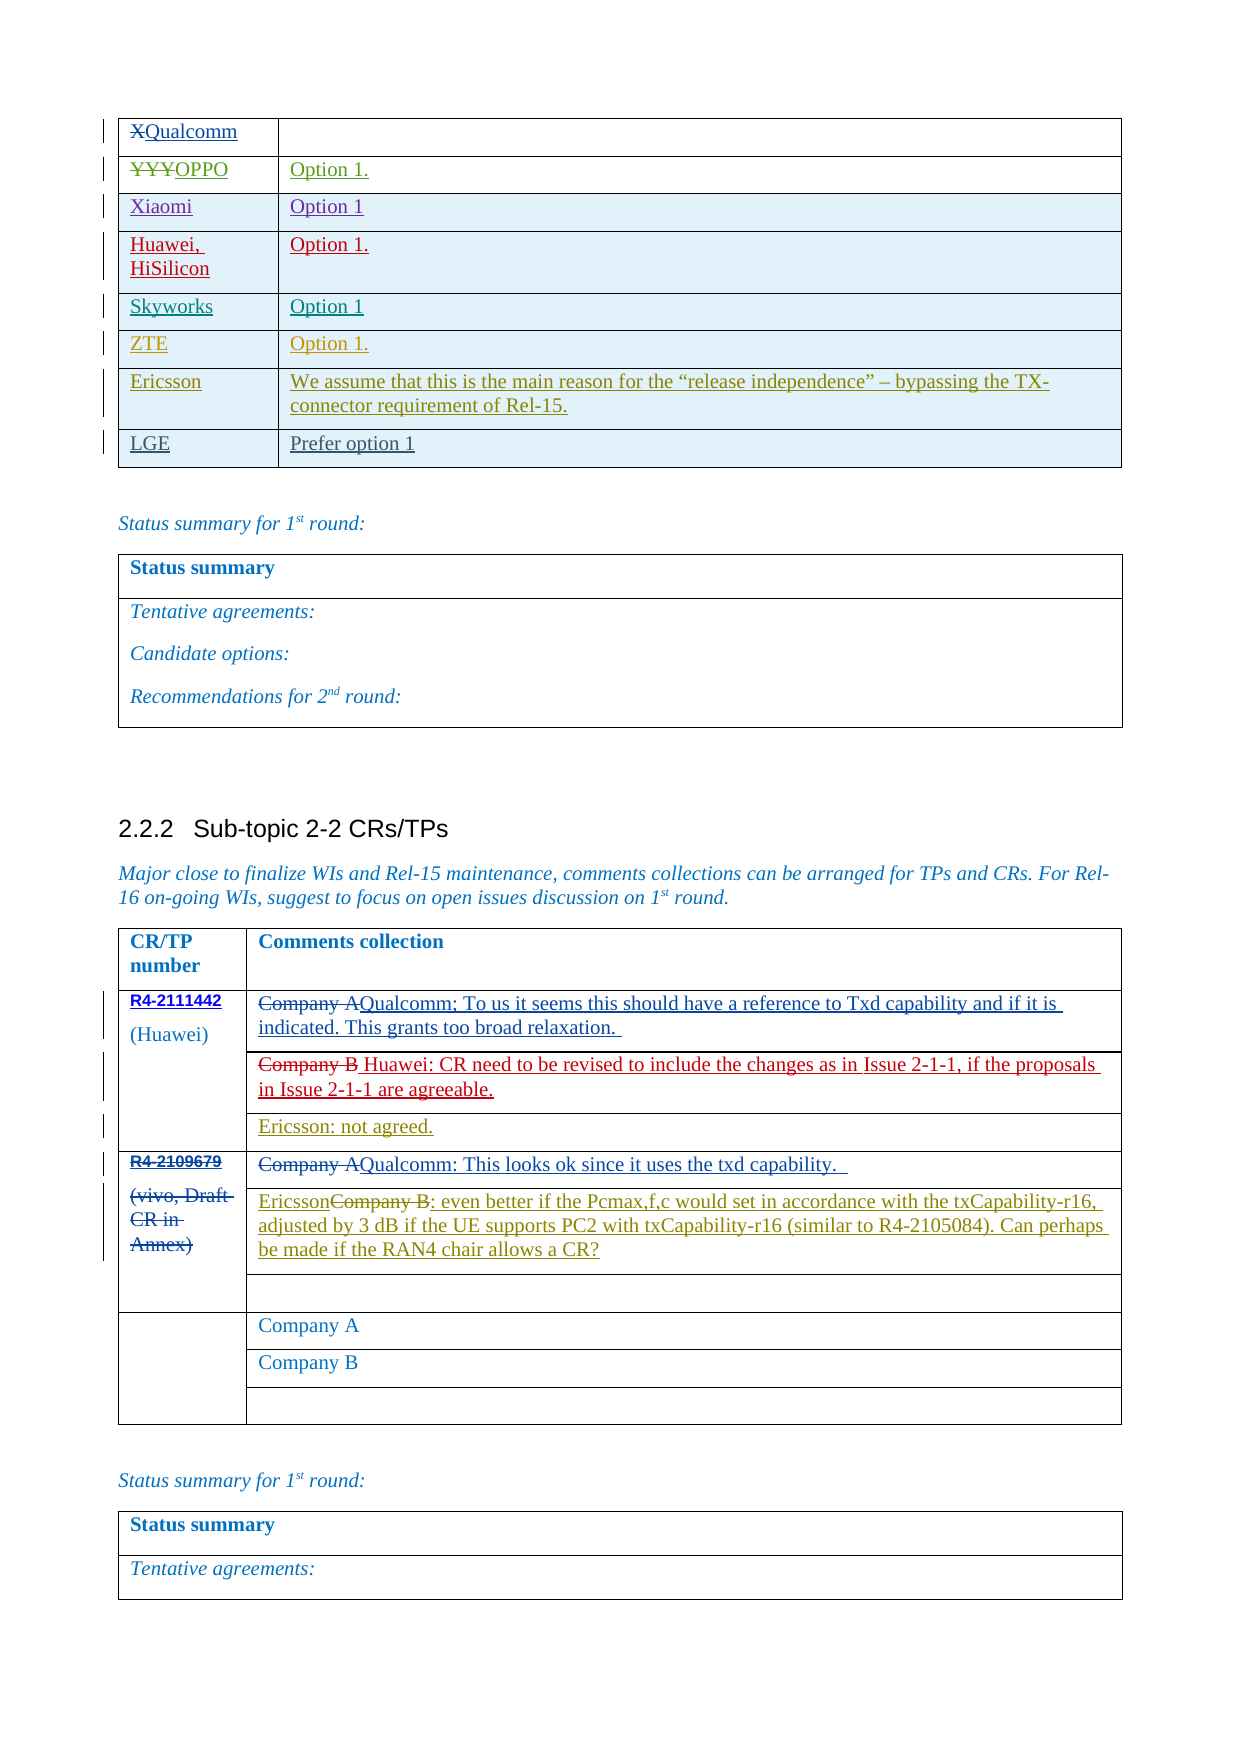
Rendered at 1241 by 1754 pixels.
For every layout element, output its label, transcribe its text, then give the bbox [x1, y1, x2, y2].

table_header Status summary [119, 555, 1122, 597]
table_cell [247, 1114, 1121, 1151]
table_cell [247, 1053, 1121, 1113]
table_header Status summary [119, 1512, 1122, 1555]
table_cell [119, 1152, 246, 1312]
table_cell [279, 157, 1121, 193]
table_cell [279, 119, 1121, 156]
table_cell Company B [247, 1350, 1121, 1387]
table_cell [247, 991, 1121, 1051]
table_cell [247, 1152, 1121, 1188]
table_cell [119, 1556, 1122, 1599]
table_cell [247, 1189, 1121, 1274]
table_cell [119, 157, 278, 193]
subtitle Sub-topic 2-2 CRs/TPs [118, 814, 1122, 842]
text Status summary for 1st round: [118, 1468, 1122, 1492]
table_cell R4-2111442 (Huawei) [119, 991, 246, 1151]
table_cell [119, 119, 278, 156]
text Major close to finalize WIs and Rel-15 maintenance, comments collections can be arranged for TPs and CRs. For Rel-16 on-going WIs, suggest to focus on open issues discussion on 1st round. [118, 861, 1122, 909]
table_cell Company A [247, 1313, 1121, 1349]
table_cell [119, 1313, 246, 1424]
table_cell [247, 1275, 1121, 1312]
table_cell [247, 1388, 1121, 1424]
table_header CR/TP number [119, 929, 246, 990]
table_cell Tentative agreements: Candidate options: Recommendations for 2nd round: [119, 599, 1122, 727]
table_header Comments collection [247, 929, 1121, 990]
text Status summary for 1st round: [118, 511, 1122, 535]
